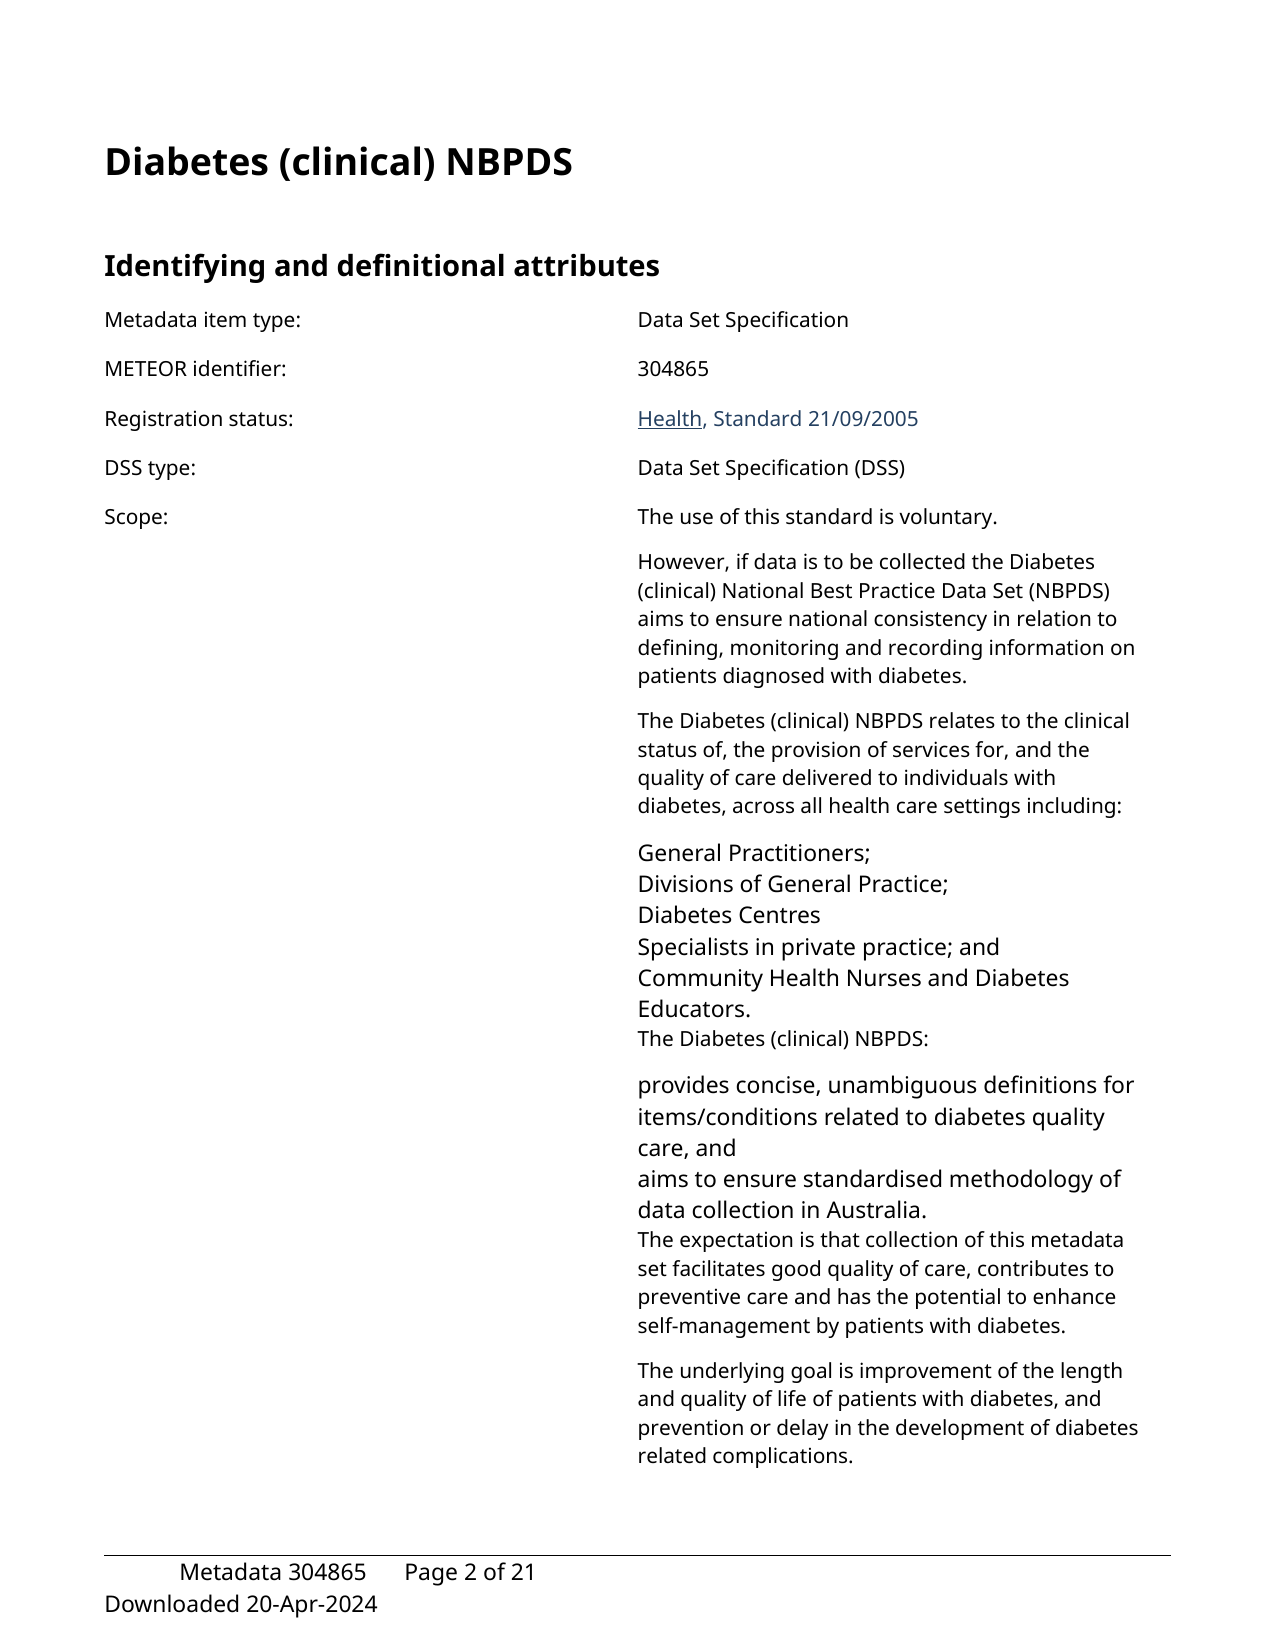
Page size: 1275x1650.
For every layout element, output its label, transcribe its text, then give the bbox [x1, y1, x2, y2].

table_cell Health, Standard 21/09/2005 [626, 394, 1159, 443]
table_cell Data Set Specification (DSS) [626, 443, 1159, 492]
table_cell The use of this standard is voluntary. However, if data is to be collected the Diabetes (clinical) National Best Practice Data Set (NBPDS) aims to ensure national consistency in relation to defining, monitoring and recording information on patients diagnosed with diabetes. The Diabetes (clinical) NBPDS relates to the clinical status of, the provision of services for, and the quality of care delivered to individuals with diabetes, across all health care settings including: General Practitioners; Divisions of General Practice; Diabetes Centres Specialists in private practice; and Community Health Nurses and Diabetes Educators. The Diabetes (clinical) NBPDS: provides concise, unambiguous definitions for items/conditions related to diabetes quality care, and aims to ensure standardised methodology of data collection in Australia. The expectation is that collection of this metadata set facilitates good quality of care, contributes to preventive care and has the potential to enhance self-management by patients with diabetes. The underlying goal is improvement of the length and quality of life of patients with diabetes, and prevention or delay in the development of diabetes related complications. [626, 492, 1159, 1480]
table_cell Metadata item type: [93, 295, 626, 344]
table_cell Registration status: [93, 394, 626, 443]
table_cell METEOR identifier: [93, 344, 626, 393]
table_header Identifying and definitional attributes [93, 199, 1159, 295]
subtitle Diabetes (clinical) NBPDS [104, 135, 1171, 186]
table_cell DSS type: [93, 443, 626, 492]
table_cell 304865 [626, 344, 1159, 393]
table_cell Scope: [93, 492, 626, 1480]
table_cell Data Set Specification [626, 295, 1159, 344]
